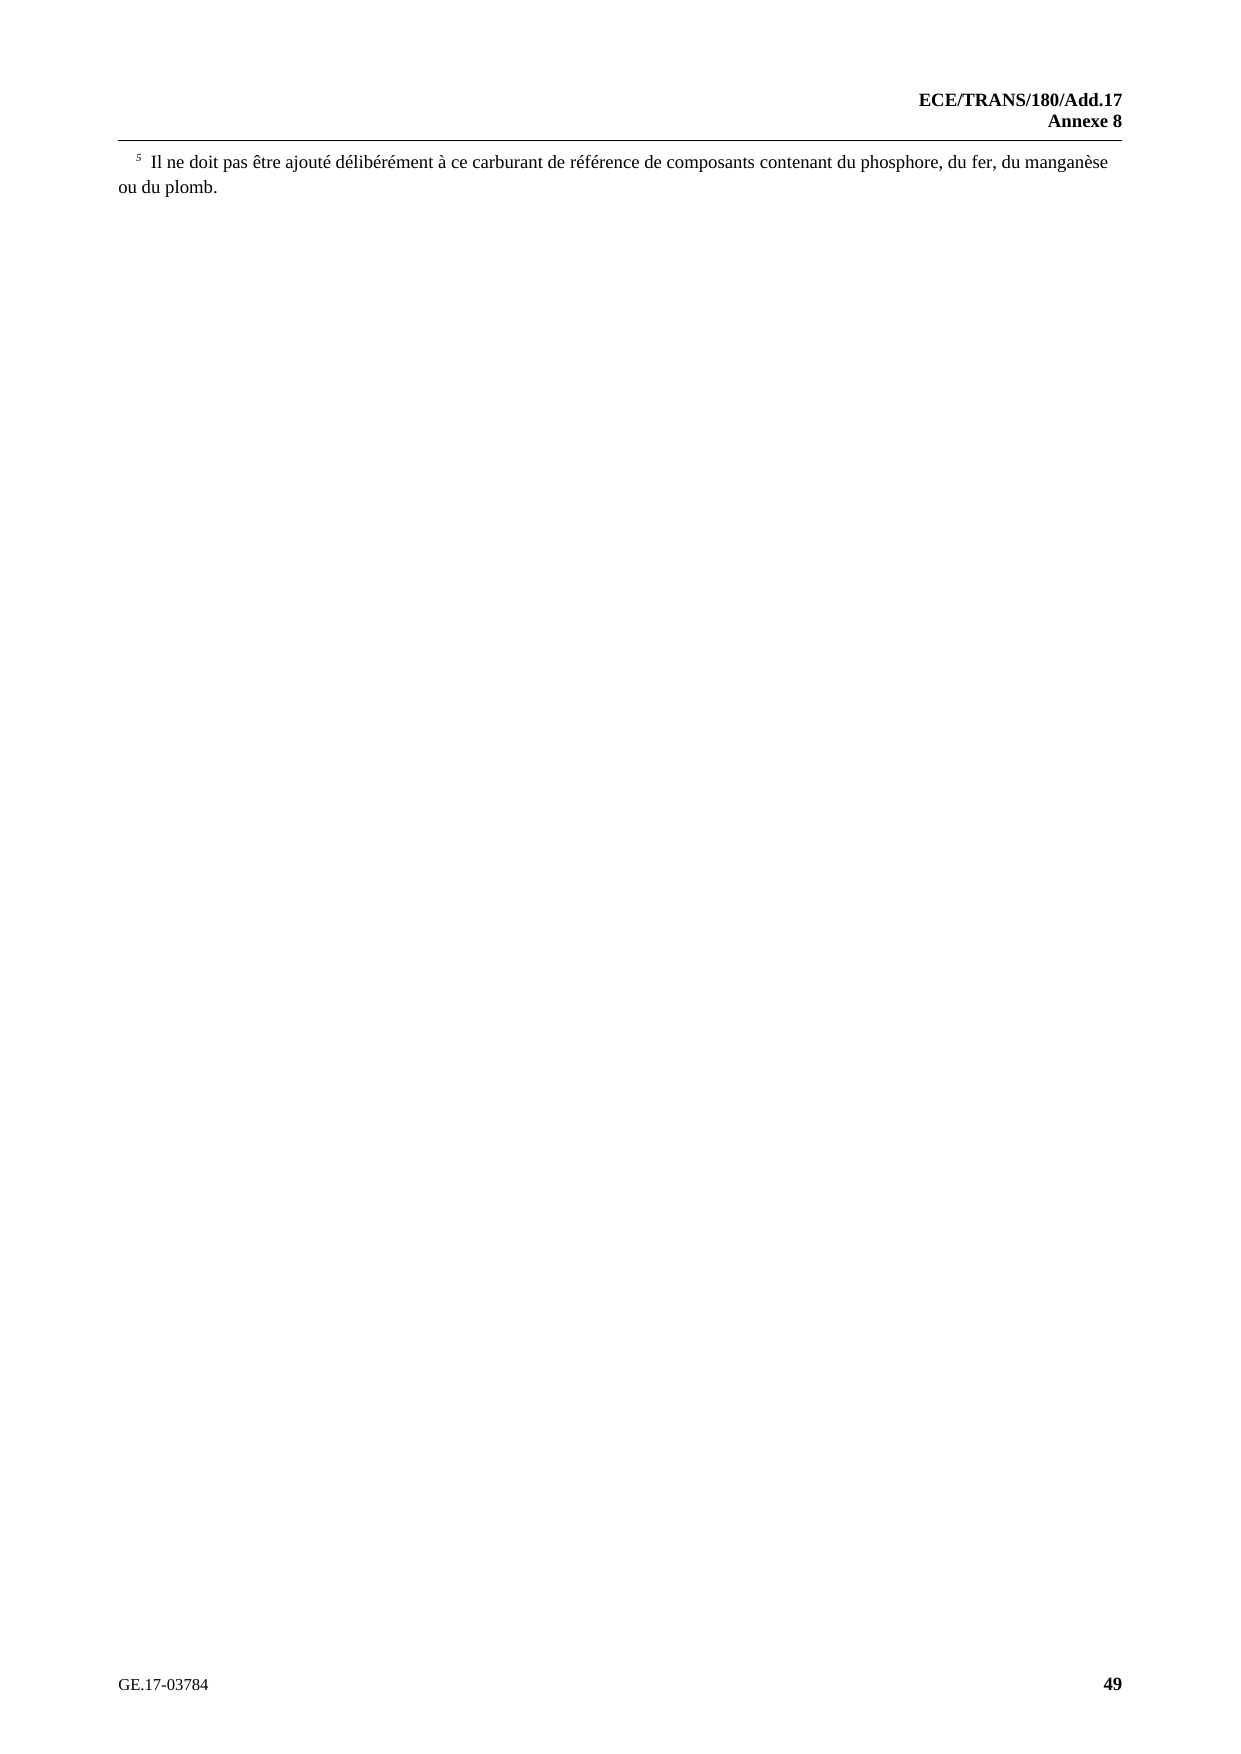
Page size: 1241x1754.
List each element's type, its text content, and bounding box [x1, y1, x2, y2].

text 5 Il ne doit pas être ajouté délibérément à ce carburant de référence de composants contenant du phosphore, du fer, du manganèse ou du plomb. [118, 148, 1122, 198]
